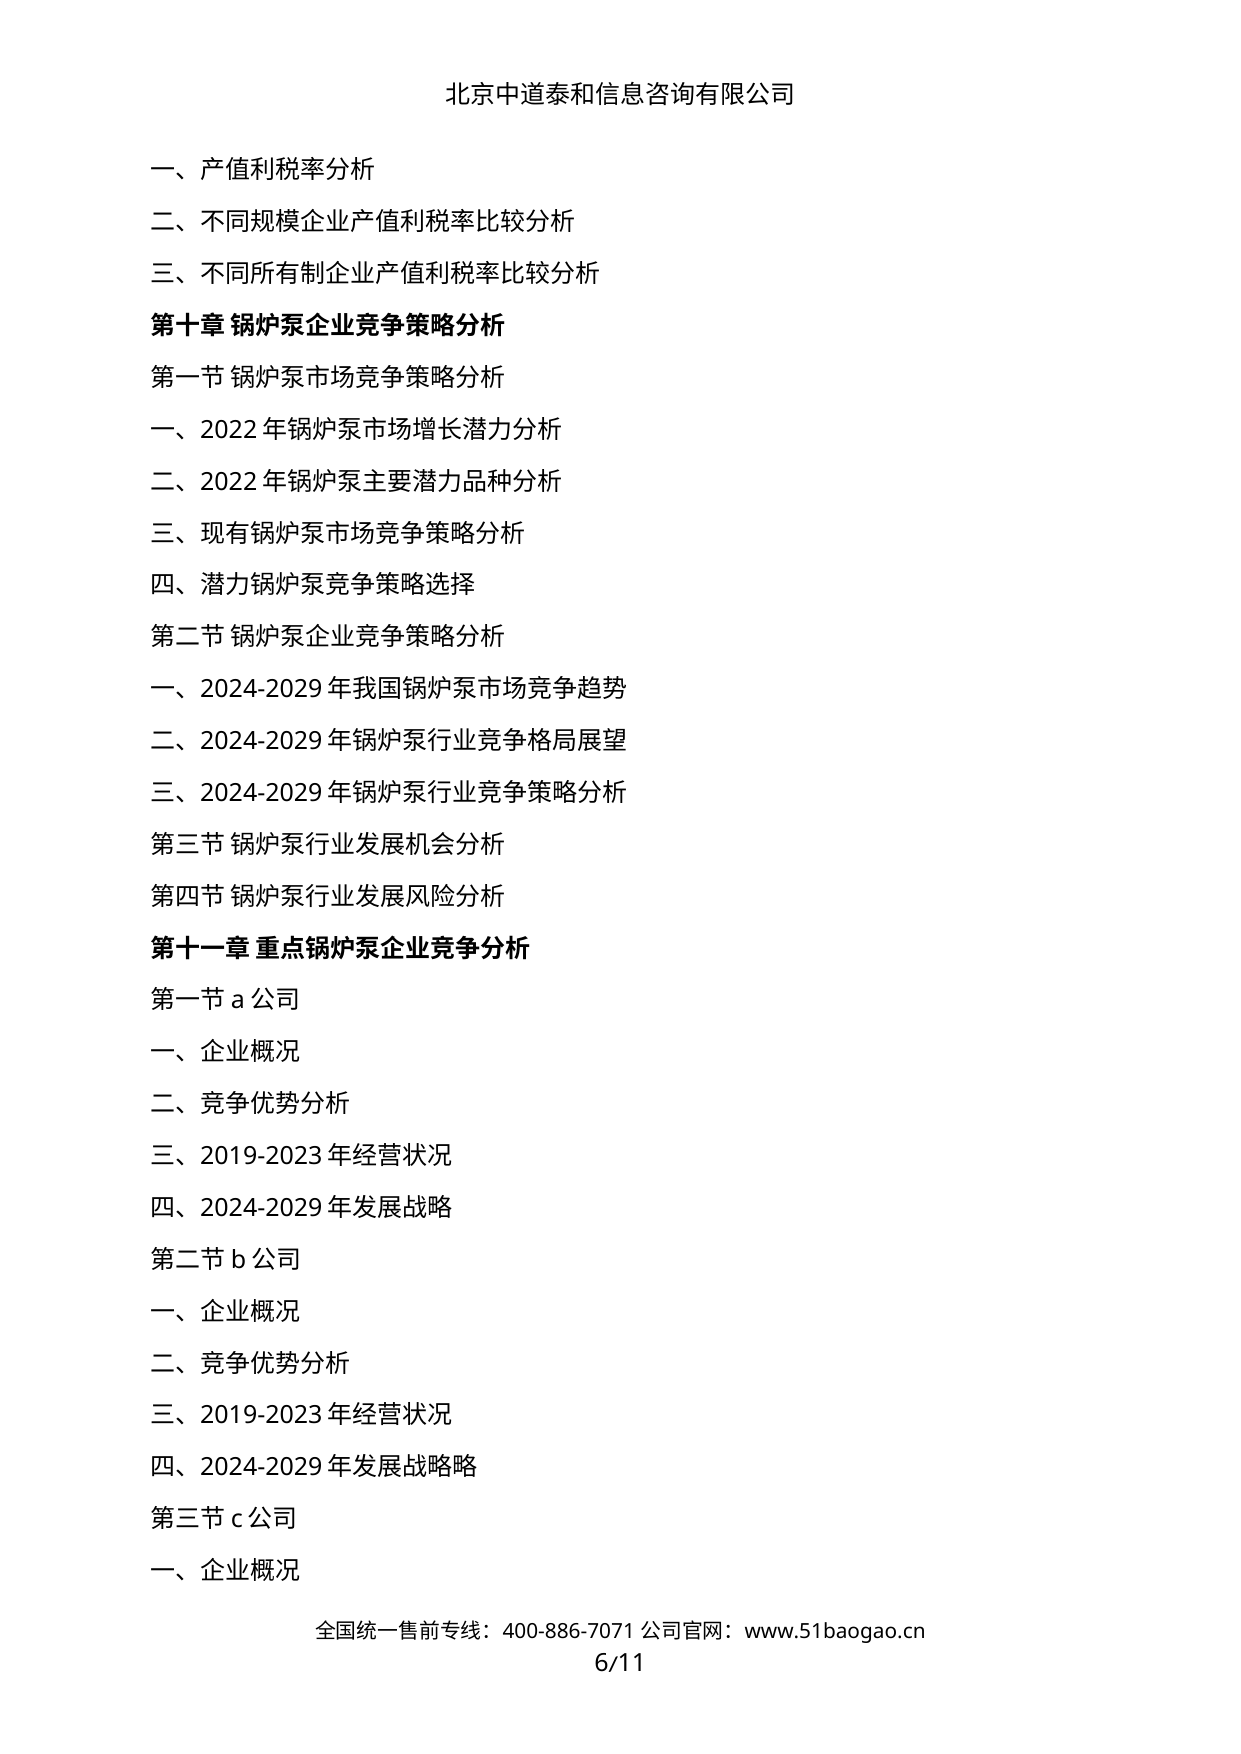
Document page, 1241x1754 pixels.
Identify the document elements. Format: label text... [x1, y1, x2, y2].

text 一、2024-2029年我国锅炉泵市场竞争趋势 [150, 669, 1090, 705]
text 二、竞争优势分析 [150, 1343, 1090, 1379]
text 第十章 锅炉泵企业竞争策略分析 [150, 306, 1090, 342]
text 第三节 锅炉泵行业发展机会分析 [150, 824, 1090, 861]
text 四、2024-2029年发展战略略 [150, 1447, 1090, 1483]
text 四、2024-2029年发展战略 [150, 1187, 1090, 1224]
text 二、2022年锅炉泵主要潜力品种分析 [150, 461, 1090, 497]
text 一、企业概况 [150, 1551, 1090, 1587]
text 二、不同规模企业产值利税率比较分析 [150, 202, 1090, 238]
text 第一节 a公司 [150, 980, 1090, 1016]
text 二、2024-2029年锅炉泵行业竞争格局展望 [150, 721, 1090, 757]
text 一、企业概况 [150, 1032, 1090, 1068]
text 三、现有锅炉泵市场竞争策略分析 [150, 513, 1090, 549]
text 第一节 锅炉泵市场竞争策略分析 [150, 357, 1090, 394]
text 一、产值利税率分析 [150, 150, 1090, 186]
text 三、2019-2023年经营状况 [150, 1136, 1090, 1172]
text 第三节 c公司 [150, 1499, 1090, 1535]
text 三、2024-2029年锅炉泵行业竞争策略分析 [150, 772, 1090, 809]
text 第四节 锅炉泵行业发展风险分析 [150, 876, 1090, 912]
text 第二节 b公司 [150, 1239, 1090, 1276]
text 二、竞争优势分析 [150, 1084, 1090, 1120]
text 三、2019-2023年经营状况 [150, 1395, 1090, 1431]
text 第十一章 重点锅炉泵企业竞争分析 [150, 928, 1090, 964]
text 第二节 锅炉泵企业竞争策略分析 [150, 617, 1090, 653]
text 一、2022年锅炉泵市场增长潜力分析 [150, 409, 1090, 446]
text 三、不同所有制企业产值利税率比较分析 [150, 254, 1090, 290]
text 四、潜力锅炉泵竞争策略选择 [150, 565, 1090, 601]
text 一、企业概况 [150, 1291, 1090, 1327]
